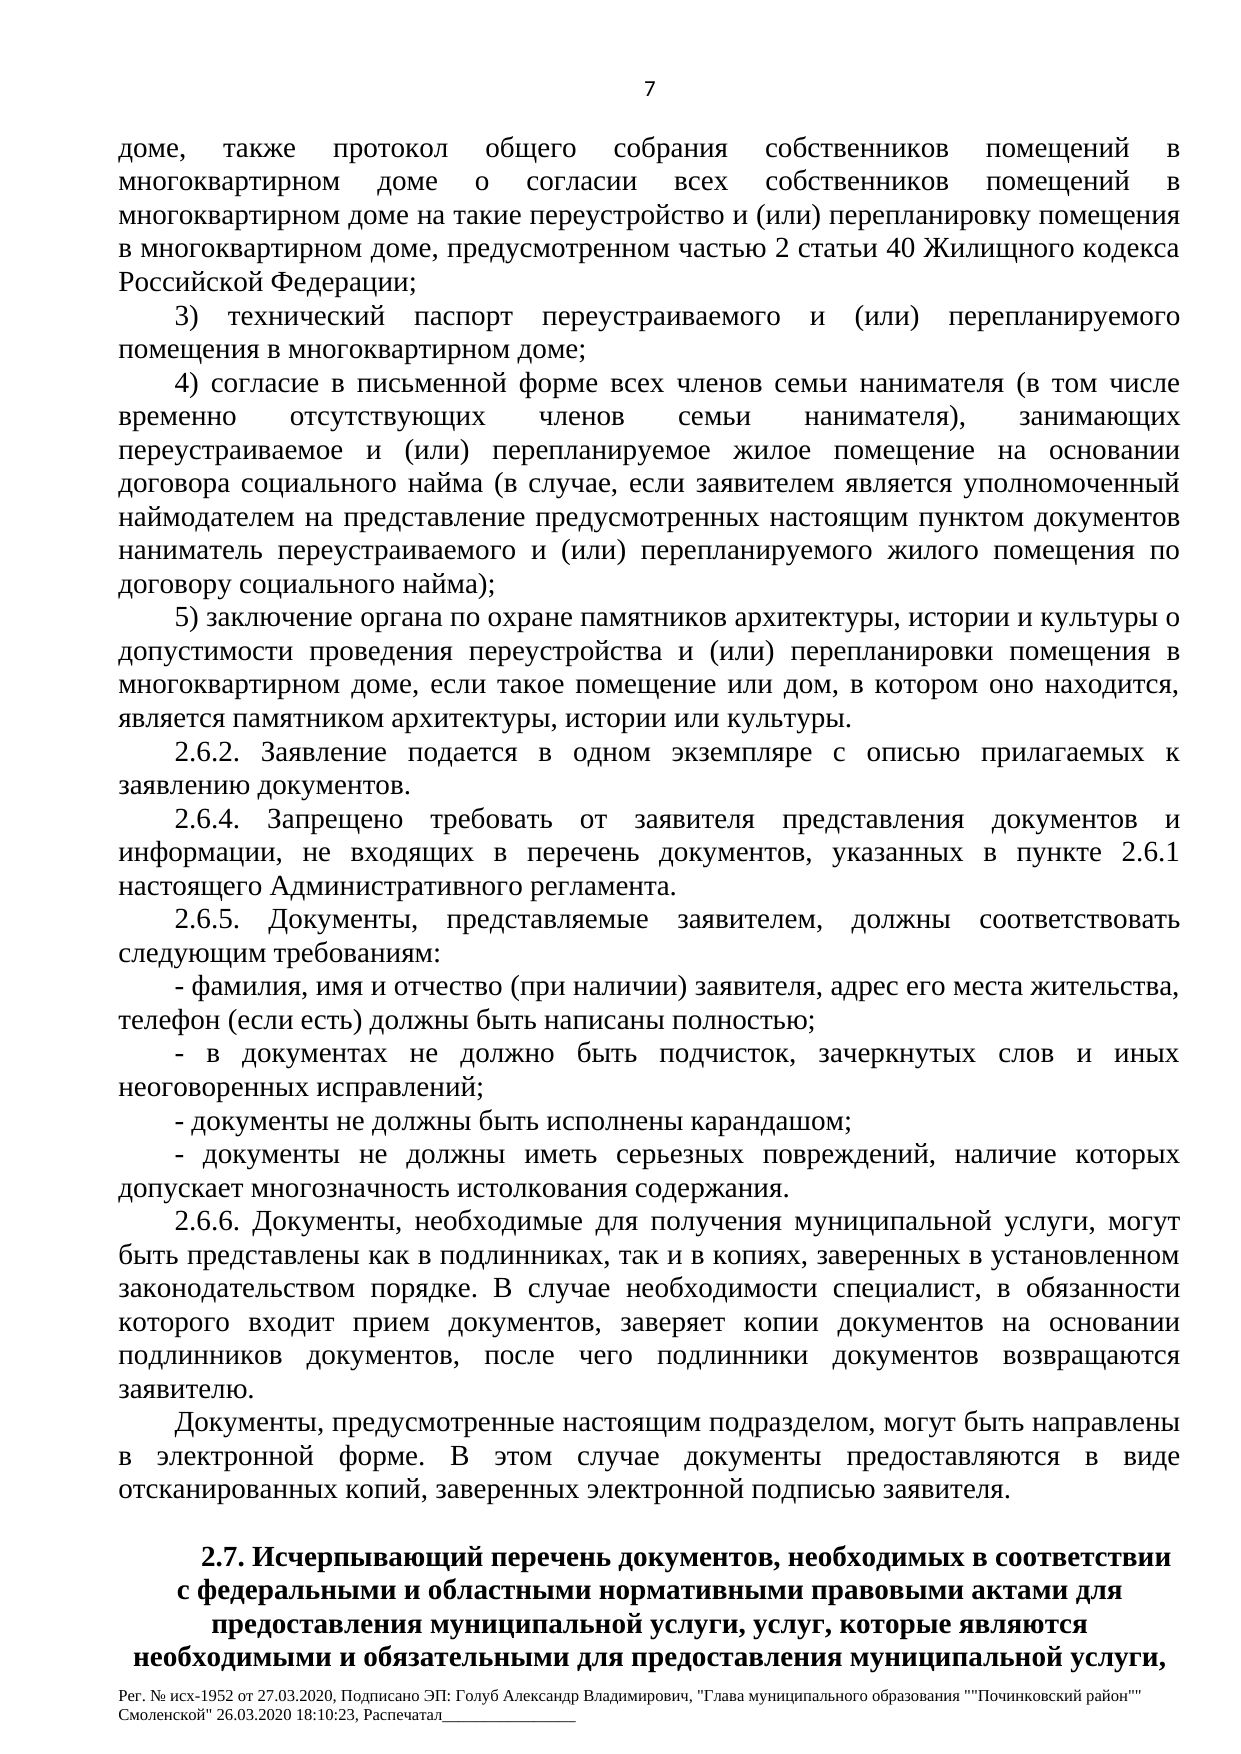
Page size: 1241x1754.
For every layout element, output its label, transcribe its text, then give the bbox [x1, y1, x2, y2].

text - документы не должны быть исполнены карандашом; [118, 1103, 1181, 1136]
text 4) согласие в письменной форме всех членов семьи нанимателя (в том числе временно отсутствующих членов семьи нанимателя), занимающих переустраиваемое и (или) перепланируемое жилое помещение на основании договора социального найма (в случае, если заявителем является уполномоченный наймодателем на представление предусмотренных настоящим пунктом документов наниматель переустраиваемого и (или) перепланируемого жилого помещения по договору социального найма); [118, 365, 1181, 599]
text 2.6.6. Документы, необходимые для получения муниципальной услуги, могут быть представлены как в подлинниках, так и в копиях, заверенных в установленном законодательством порядке. В случае необходимости специалист, в обязанности которого входит прием документов, заверяет копии документов на основании подлинников документов, после чего подлинники документов возвращаются заявителю. [118, 1203, 1181, 1404]
text - в документах не должно быть подчисток, зачеркнутых слов и иных неоговоренных исправлений; [118, 1036, 1181, 1103]
text 2.6.4. Запрещено требовать от заявителя представления документов и информации, не входящих в перечень документов, указанных в пункте 2.6.1 настоящего Административного регламента. [118, 801, 1181, 901]
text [118, 130, 1181, 298]
text 2.6.2. Заявление подается в одном экземпляре с описью прилагаемых к заявлению документов. [118, 734, 1181, 801]
text - фамилия, имя и отчество (при наличии) заявителя, адрес его места жительства, телефон (если есть) должны быть написаны полностью; [118, 968, 1181, 1036]
text - документы не должны иметь серьезных повреждений, наличие которых допускает многозначность истолкования содержания. [118, 1136, 1181, 1203]
text 5) заключение органа по охране памятников архитектуры, истории и культуры о допустимости проведения переустройства и (или) перепланировки помещения в многоквартирном доме, если такое помещение или дом, в котором оно находится, является памятником архитектуры, истории или культуры. [118, 599, 1181, 734]
text 2.6.5. Документы, представляемые заявителем, должны соответствовать следующим требованиям: [118, 901, 1181, 968]
text 3) технический паспорт переустраиваемого и (или) перепланируемого помещения в многоквартирном доме; [118, 298, 1181, 365]
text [118, 1539, 1181, 1673]
text Документы, предусмотренные настоящим подразделом, могут быть направлены в электронной форме. В этом случае документы предоставляются в виде отсканированных копий, заверенных электронной подписью заявителя. [118, 1404, 1181, 1505]
